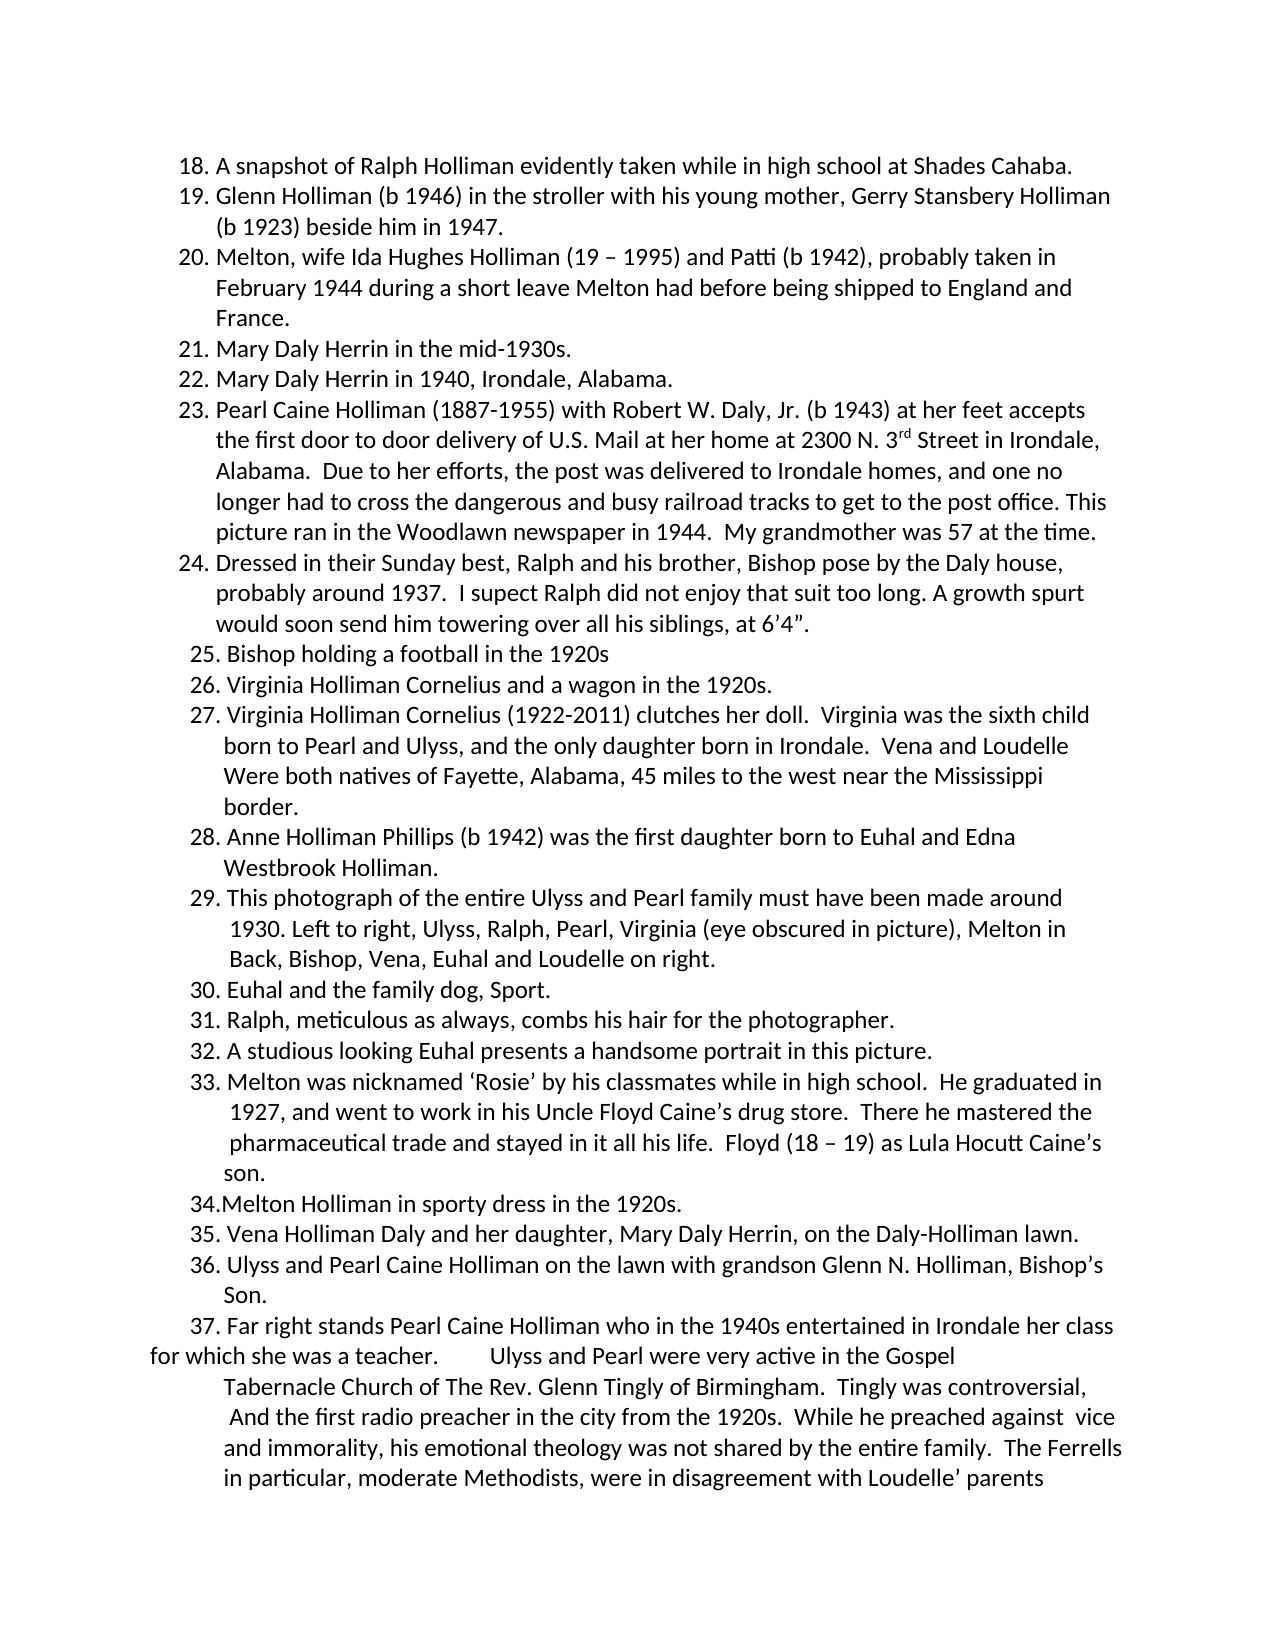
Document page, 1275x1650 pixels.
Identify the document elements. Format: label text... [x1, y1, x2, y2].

list Mary Daly Herrin in 1940, Irondale, Alabama. [178, 364, 1125, 394]
text 27. Virginia Holliman Cornelius (1922-2011) clutches her doll. Virginia was the sixth child [150, 699, 1125, 730]
text 34.Melton Holliman in sporty dress in the 1920s. [150, 1188, 1125, 1218]
text 32. A studious looking Euhal presents a handsome portrait in this picture. [150, 1035, 1125, 1066]
text 29. This photograph of the entire Ulyss and Pearl family must have been made around [150, 882, 1125, 913]
list Pearl Caine Holliman (1887-1955) with Robert W. Daly, Jr. (b 1943) at her feet accepts the first door to door delivery of U.S. Mail at her home at 2300 N. 3rd Street in Irondale, Alabama. Due to her efforts, the post was delivered to Irondale homes, and one no longer had to cross the dangerous and busy railroad tracks to get to the post office. This picture ran in the Woodlawn newspaper in 1944. My grandmother was 57 at the time. [178, 394, 1125, 547]
text 35. Vena Holliman Daly and her daughter, Mary Daly Herrin, on the Daly-Holliman lawn. [150, 1218, 1125, 1249]
text 33. Melton was nicknamed ‘Rosie’ by his classmates while in high school. He graduated in [150, 1066, 1125, 1096]
text 36. Ulyss and Pearl Caine Holliman on the lawn with grandson Glenn N. Holliman, Bishop’s [150, 1249, 1125, 1279]
text 26. Virginia Holliman Cornelius and a wagon in the 1920s. [150, 669, 1125, 699]
text Westbrook Holliman. [150, 852, 1125, 882]
list Glenn Holliman (b 1946) in the stroller with his young mother, Gerry Stansbery Holliman (b 1923) beside him in 1947. [178, 181, 1125, 242]
text 28. Anne Holliman Phillips (b 1942) was the first daughter born to Euhal and Edna [150, 821, 1125, 852]
text and immorality, his emotional theology was not shared by the entire family. The Ferrells [150, 1432, 1125, 1462]
text Tabernacle Church of The Rev. Glenn Tingly of Birmingham. Tingly was controversial, [150, 1371, 1125, 1401]
list Melton, wife Ida Hughes Holliman (19 – 1995) and Patti (b 1942), probably taken in February 1944 during a short leave Melton had before being shipped to England and France. [178, 242, 1125, 333]
text 1930. Left to right, Ulyss, Ralph, Pearl, Virginia (eye obscured in picture), Melton in [150, 913, 1125, 943]
text pharmaceutical trade and stayed in it all his life. Floyd (18 – 19) as Lula Hocutt Caine’s [150, 1127, 1125, 1157]
text 30. Euhal and the family dog, Sport. [150, 974, 1125, 1004]
text 25. Bishop holding a football in the 1920s [150, 638, 1125, 669]
text in particular, moderate Methodists, were in disagreement with Loudelle’ parents [150, 1462, 1125, 1493]
list Dressed in their Sunday best, Ralph and his brother, Bishop pose by the Daly house, probably around 1937. I supect Ralph did not enjoy that suit too long. A growth spurt would soon send him towering over all his siblings, at 6’4”. [178, 547, 1125, 638]
text Son. [150, 1279, 1125, 1310]
text 37. Far right stands Pearl Caine Holliman who in the 1940s entertained in Irondale her class for which she was a teacher. Ulyss and Pearl were very active in the Gospel [150, 1310, 1125, 1371]
list A snapshot of Ralph Holliman evidently taken while in high school at Shades Cahaba. [178, 150, 1125, 181]
text Were both natives of Fayette, Alabama, 45 miles to the west near the Mississippi [150, 760, 1125, 791]
text And the first radio preacher in the city from the 1920s. While he preached against vice [150, 1401, 1125, 1432]
text son. [150, 1157, 1125, 1188]
text 1927, and went to work in his Uncle Floyd Caine’s drug store. There he mastered the [150, 1096, 1125, 1127]
list Mary Daly Herrin in the mid-1930s. [178, 333, 1125, 364]
text Back, Bishop, Vena, Euhal and Loudelle on right. [150, 943, 1125, 974]
text 31. Ralph, meticulous as always, combs his hair for the photographer. [150, 1004, 1125, 1035]
text born to Pearl and Ulyss, and the only daughter born in Irondale. Vena and Loudelle [150, 730, 1125, 760]
text border. [150, 791, 1125, 821]
